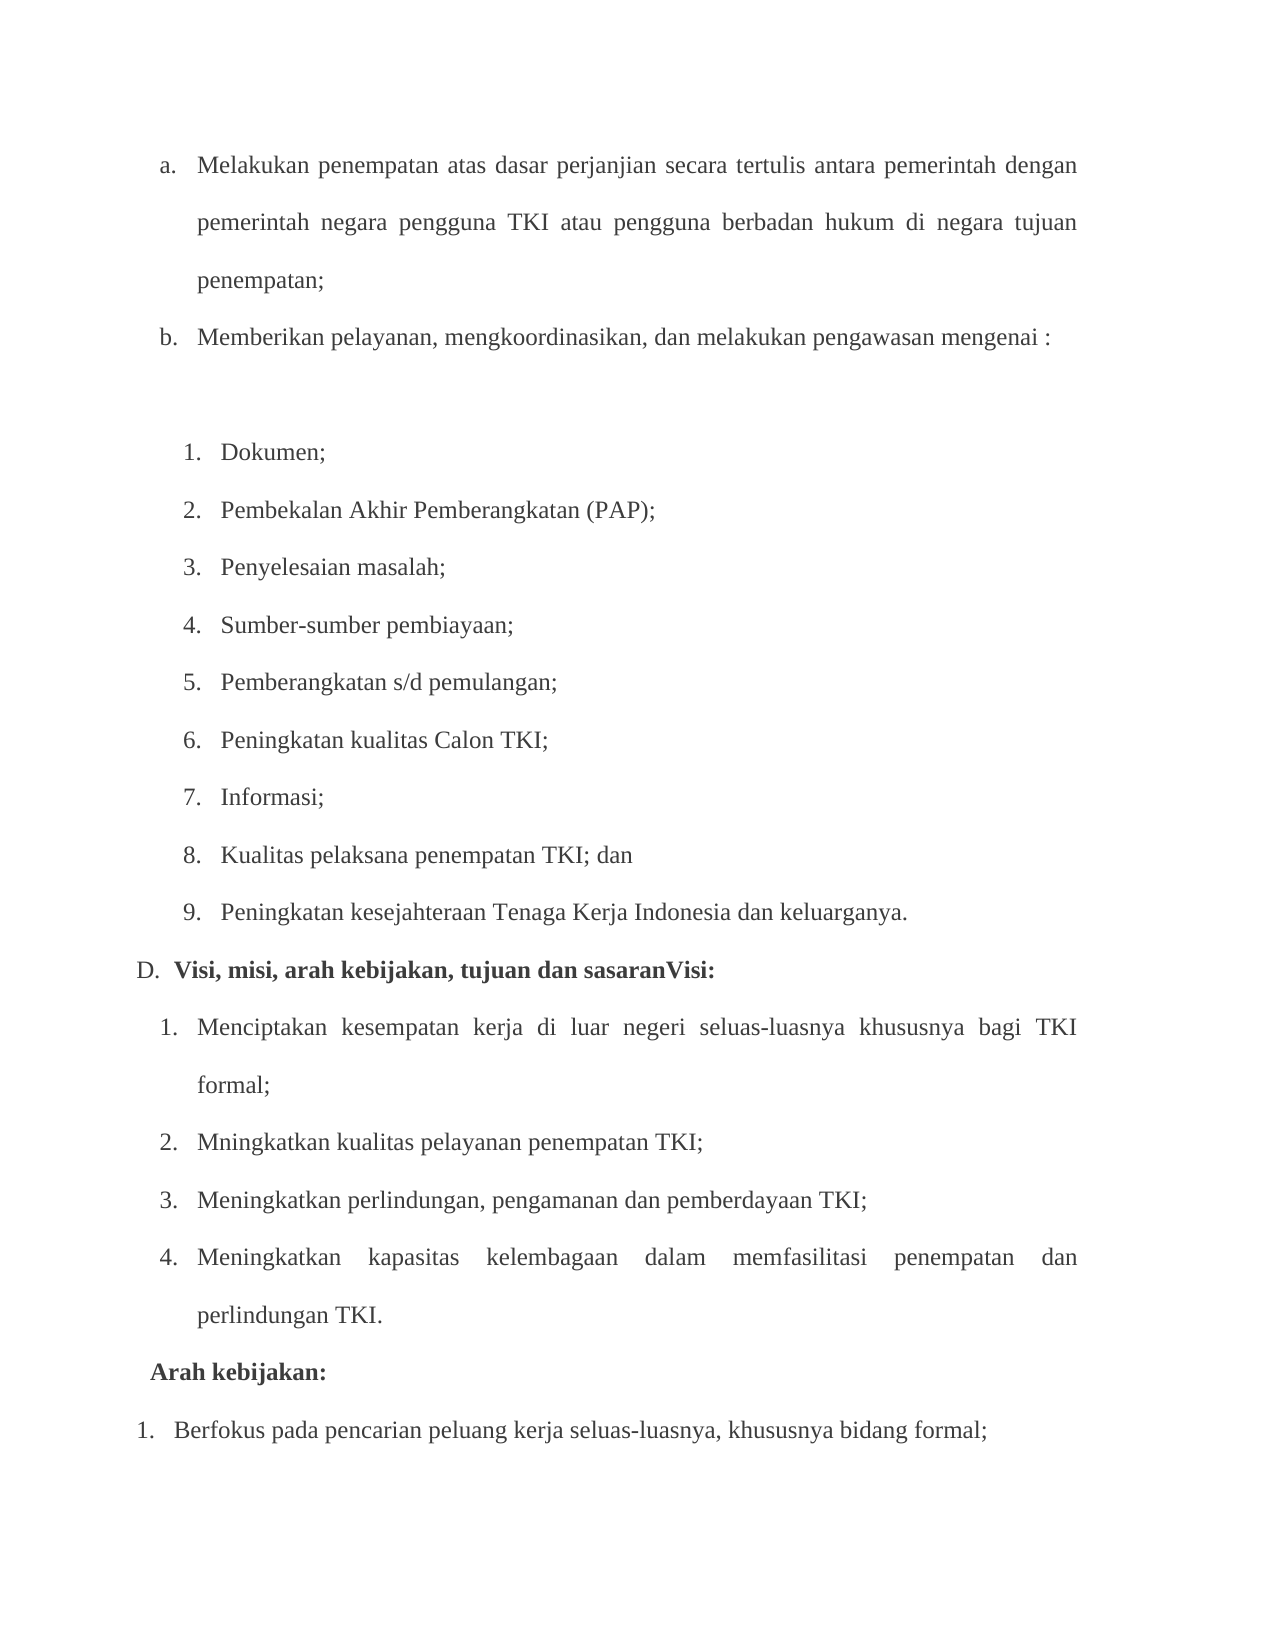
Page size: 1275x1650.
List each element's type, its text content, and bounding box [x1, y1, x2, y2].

list Penyelesaian masalah; [183, 552, 1055, 581]
list Peningkatan kualitas Calon TKI; [183, 725, 1055, 754]
list Meningkatkan kapasitas kelembagaan dalam memfasilitasi penempatan dan perlindungan TKI. [159, 1242, 1078, 1329]
list Pemberangkatan s/d pemulangan; [183, 667, 1055, 696]
list Menciptakan kesempatan kerja di luar negeri seluas-luasnya khususnya bagi TKI formal; [159, 1012, 1078, 1099]
list Pembekalan Akhir Pemberangkatan (PAP); [183, 495, 1055, 524]
list Memberikan pelayanan, mengkoordinasikan, dan melakukan pengawasan mengenai : [159, 322, 1078, 351]
list Informasi; [183, 782, 1055, 811]
list Peningkatan kesejahteraan Tenaga Kerja Indonesia dan keluarganya. [183, 897, 1055, 926]
list Kualitas pelaksana penempatan TKI; dan [183, 840, 1055, 869]
list Visi, misi, arah kebijakan, tujuan dan sasaranVisi: [136, 955, 1102, 984]
list Dokumen; [183, 437, 1055, 466]
list Meningkatkan perlindungan, pengamanan dan pemberdayaan TKI; [159, 1185, 1078, 1214]
list Berfokus pada pencarian peluang kerja seluas-luasnya, khususnya bidang formal; [136, 1415, 1102, 1444]
text Arah kebijakan: [150, 1357, 1102, 1386]
list Melakukan penempatan atas dasar perjanjian secara tertulis antara pemerintah dengan pemerintah negara pengguna TKI atau pengguna berbadan hukum di negara tujuan penempatan; [159, 150, 1078, 294]
list Mningkatkan kualitas pelayanan penempatan TKI; [159, 1127, 1078, 1156]
list Sumber-sumber pembiayaan; [183, 610, 1055, 639]
